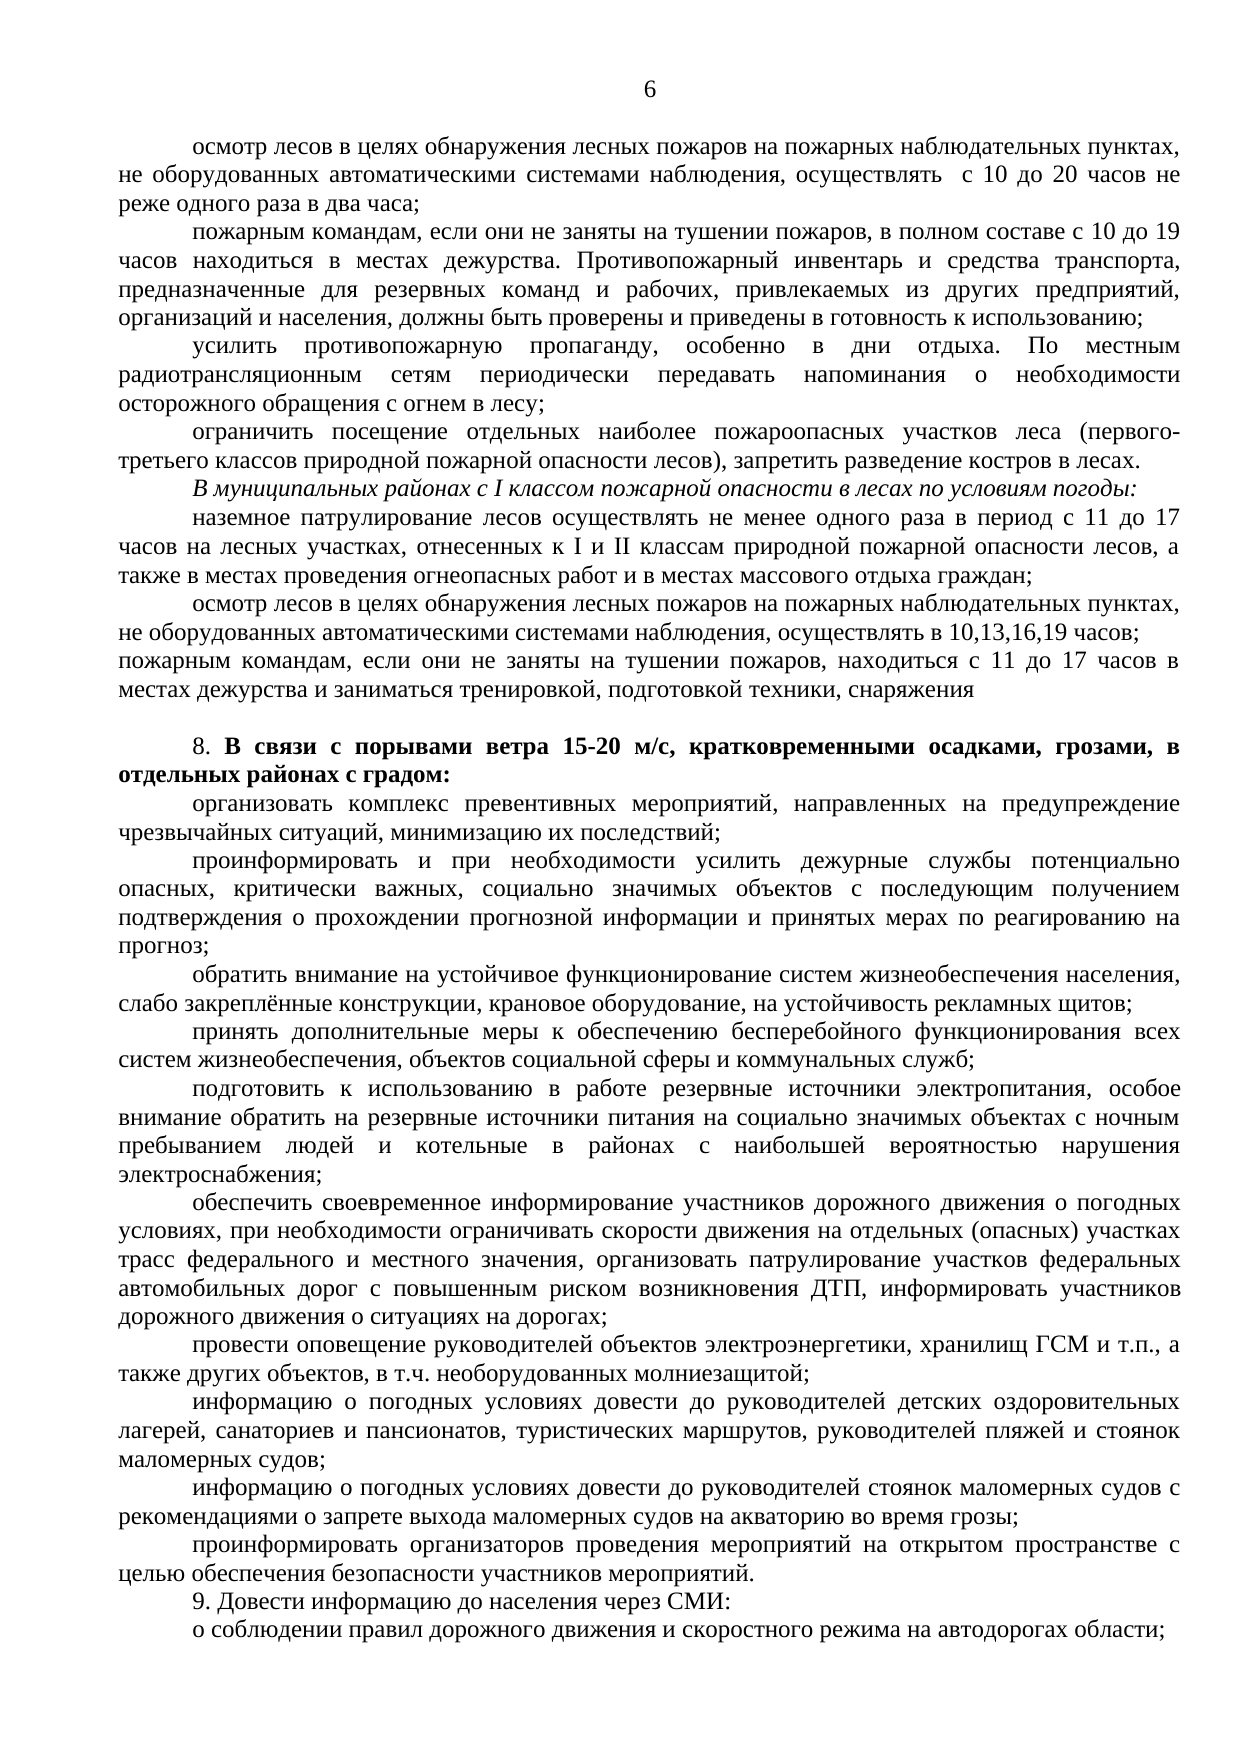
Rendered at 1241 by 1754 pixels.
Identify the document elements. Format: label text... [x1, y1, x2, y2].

list наземное патрулирование лесов осуществлять не менее одного раза в период с 11 до 17 часов на лесных участках, отнесенных к I и II классам природной пожарной опасности лесов, а также в местах проведения огнеопасных работ и в местах массового отдыха граждан; [118, 502, 1181, 588]
list информацию о погодных условиях довести до руководителей детских оздоровительных лагерей, санаториев и пансионатов, туристических маршрутов, руководителей пляжей и стоянок маломерных судов; [118, 1387, 1181, 1472]
list принять дополнительные меры к обеспечению бесперебойного функционирования всех систем жизнеобеспечения, объектов социальной сферы и коммунальных служб; [118, 1016, 1181, 1073]
text организовать комплекс превентивных мероприятий, направленных на предупреждение чрезвычайных ситуаций, минимизацию их последствий; [118, 788, 1181, 845]
list провести оповещение руководителей объектов электроэнергетики, хранилищ ГСМ и т.п., а также других объектов, в т.ч. необорудованных молниезащитой; [118, 1330, 1181, 1387]
list о соблюдении правил дорожного движения и скоростного режима на автодорогах области; [192, 1615, 1181, 1643]
list ограничить посещение отдельных наиболее пожароопасных участков леса (первого-третьего классов природной пожарной опасности лесов), запретить разведение костров в лесах. [118, 416, 1181, 473]
list проинформировать и при необходимости усилить дежурные службы потенциально опасных, критически важных, социально значимых объектов с последующим получением подтверждения о прохождении прогнозной информации и принятых мерах по реагированию на прогноз; [118, 845, 1181, 959]
text пожарным командам, если они не заняты на тушении пожаров, находиться с 11 до 17 часов в местах дежурства и заниматься тренировкой, подготовкой техники, снаряжения [118, 646, 1181, 703]
list пожарным командам, если они не заняты на тушении пожаров, в полном составе с 10 до 19 часов находиться в местах дежурства. Противопожарный инвентарь и средства транспорта, предназначенные для резервных команд и рабочих, привлекаемых из других предприятий, организаций и населения, должны быть проверены и приведены в готовность к использованию; [118, 217, 1181, 331]
list осмотр лесов в целях обнаружения лесных пожаров на пожарных наблюдательных пунктах, не оборудованных автоматическими системами наблюдения, осуществлять с 10 до 20 часов не реже одного раза в два часа; [118, 131, 1181, 217]
list 8. В связи с порывами ветра 15-20 м/с, кратковременными осадками, грозами, в отдельных районах с градом: [118, 731, 1181, 788]
list осмотр лесов в целях обнаружения лесных пожаров на пожарных наблюдательных пунктах, не оборудованных автоматическими системами наблюдения, осуществлять в 10,13,16,19 часов; [118, 588, 1181, 646]
text обратить внимание на устойчивое функционирование систем жизнеобеспечения населения, слабо закреплённые конструкции, крановое оборудование, на устойчивость рекламных щитов; [118, 959, 1181, 1016]
list В муниципальных районах с I классом пожарной опасности в лесах по условиям погоды: [118, 473, 1181, 502]
list информацию о погодных условиях довести до руководителей стоянок маломерных судов с рекомендациями о запрете выхода маломерных судов на акваторию во время грозы; [118, 1472, 1181, 1529]
list усилить противопожарную пропаганду, особенно в дни отдыха. По местным радиотрансляционным сетям периодически передавать напоминания о необходимости осторожного обращения с огнем в лесу; [118, 331, 1181, 416]
text 9. Довести информацию до населения через СМИ: [118, 1586, 1181, 1615]
list обеспечить своевременное информирование участников дорожного движения о погодных условиях, при необходимости ограничивать скорости движения на отдельных (опасных) участках трасс федерального и местного значения, организовать патрулирование участков федеральных автомобильных дорог с повышенным риском возникновения ДТП, информировать участников дорожного движения о ситуациях на дорогах; [118, 1187, 1181, 1330]
list проинформировать организаторов проведения мероприятий на открытом пространстве с целью обеспечения безопасности участников мероприятий. [118, 1529, 1181, 1586]
list подготовить к использованию в работе резервные источники электропитания, особое внимание обратить на резервные источники питания на социально значимых объектах с ночным пребыванием людей и котельные в районах с наибольшей вероятностью нарушения электроснабжения; [118, 1073, 1181, 1187]
